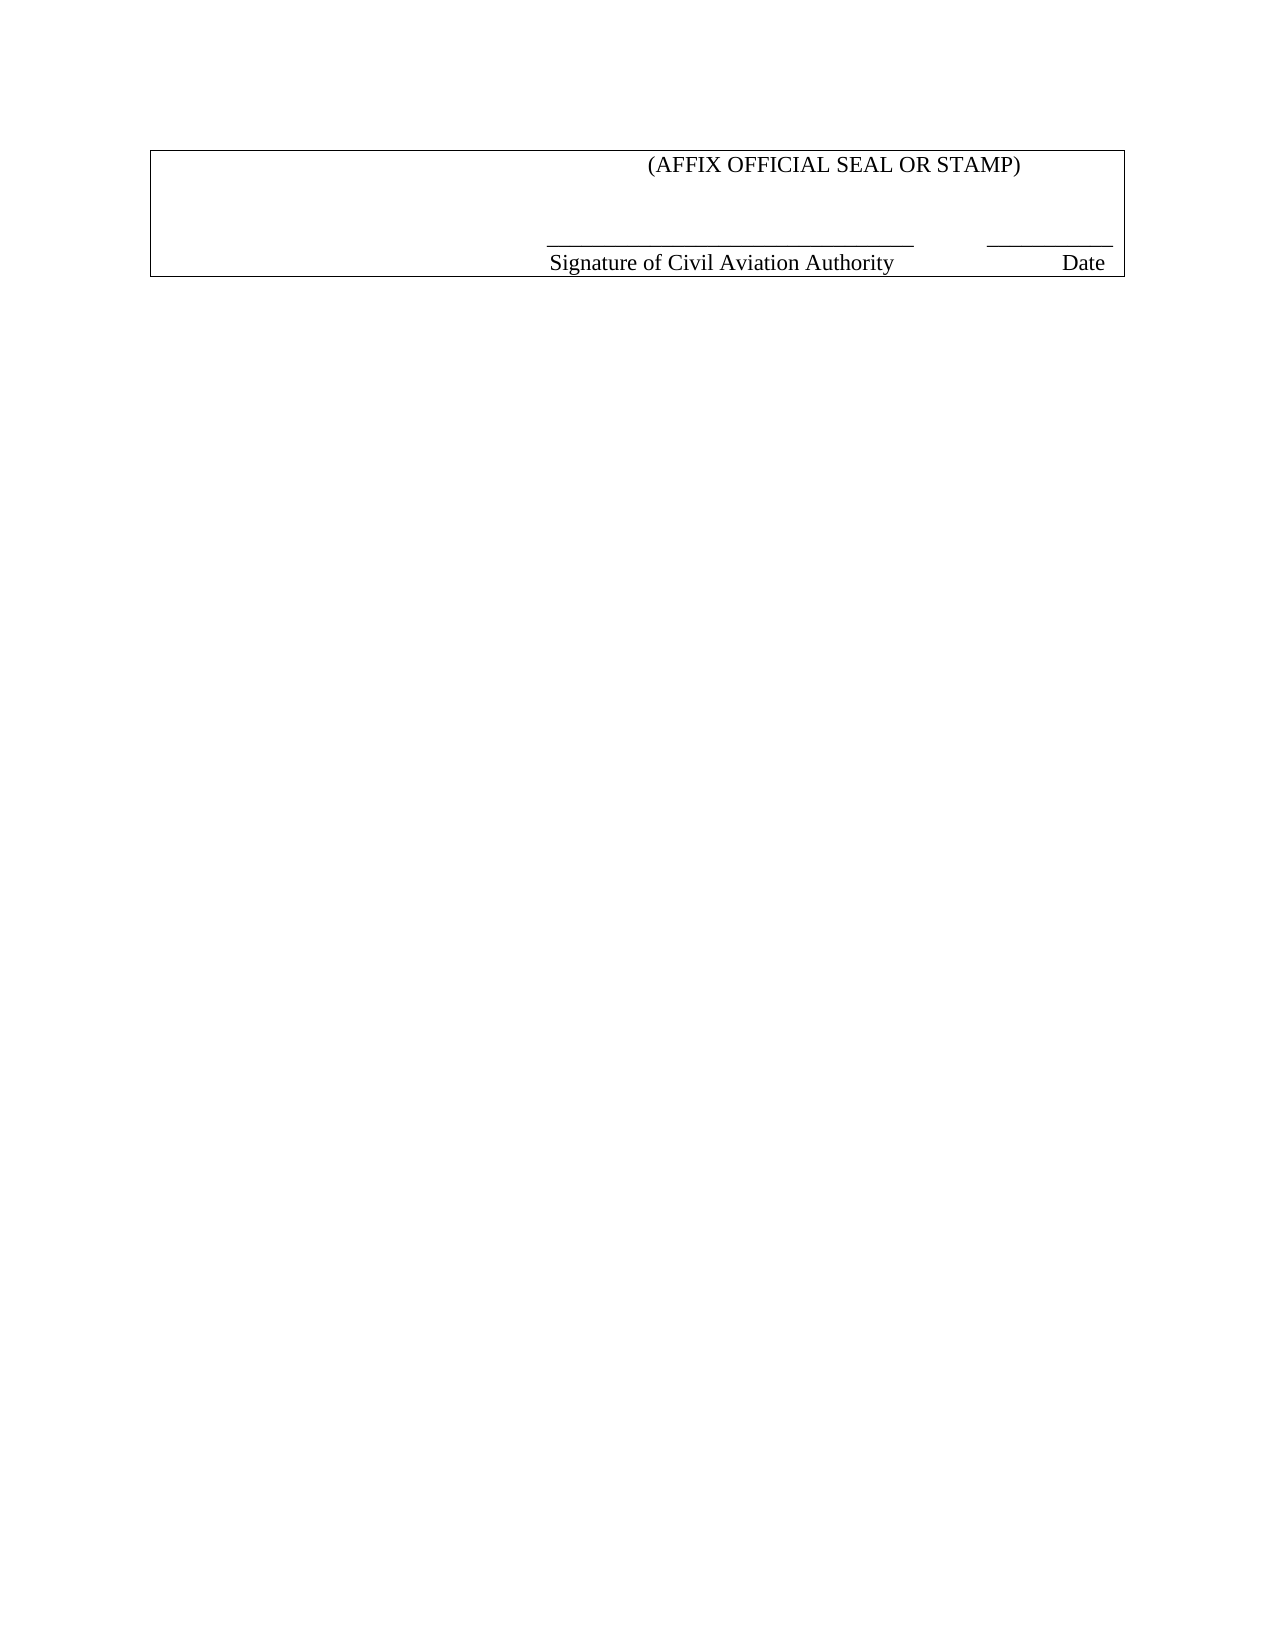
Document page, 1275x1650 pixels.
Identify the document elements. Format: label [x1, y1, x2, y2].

table_cell [151, 151, 1124, 276]
